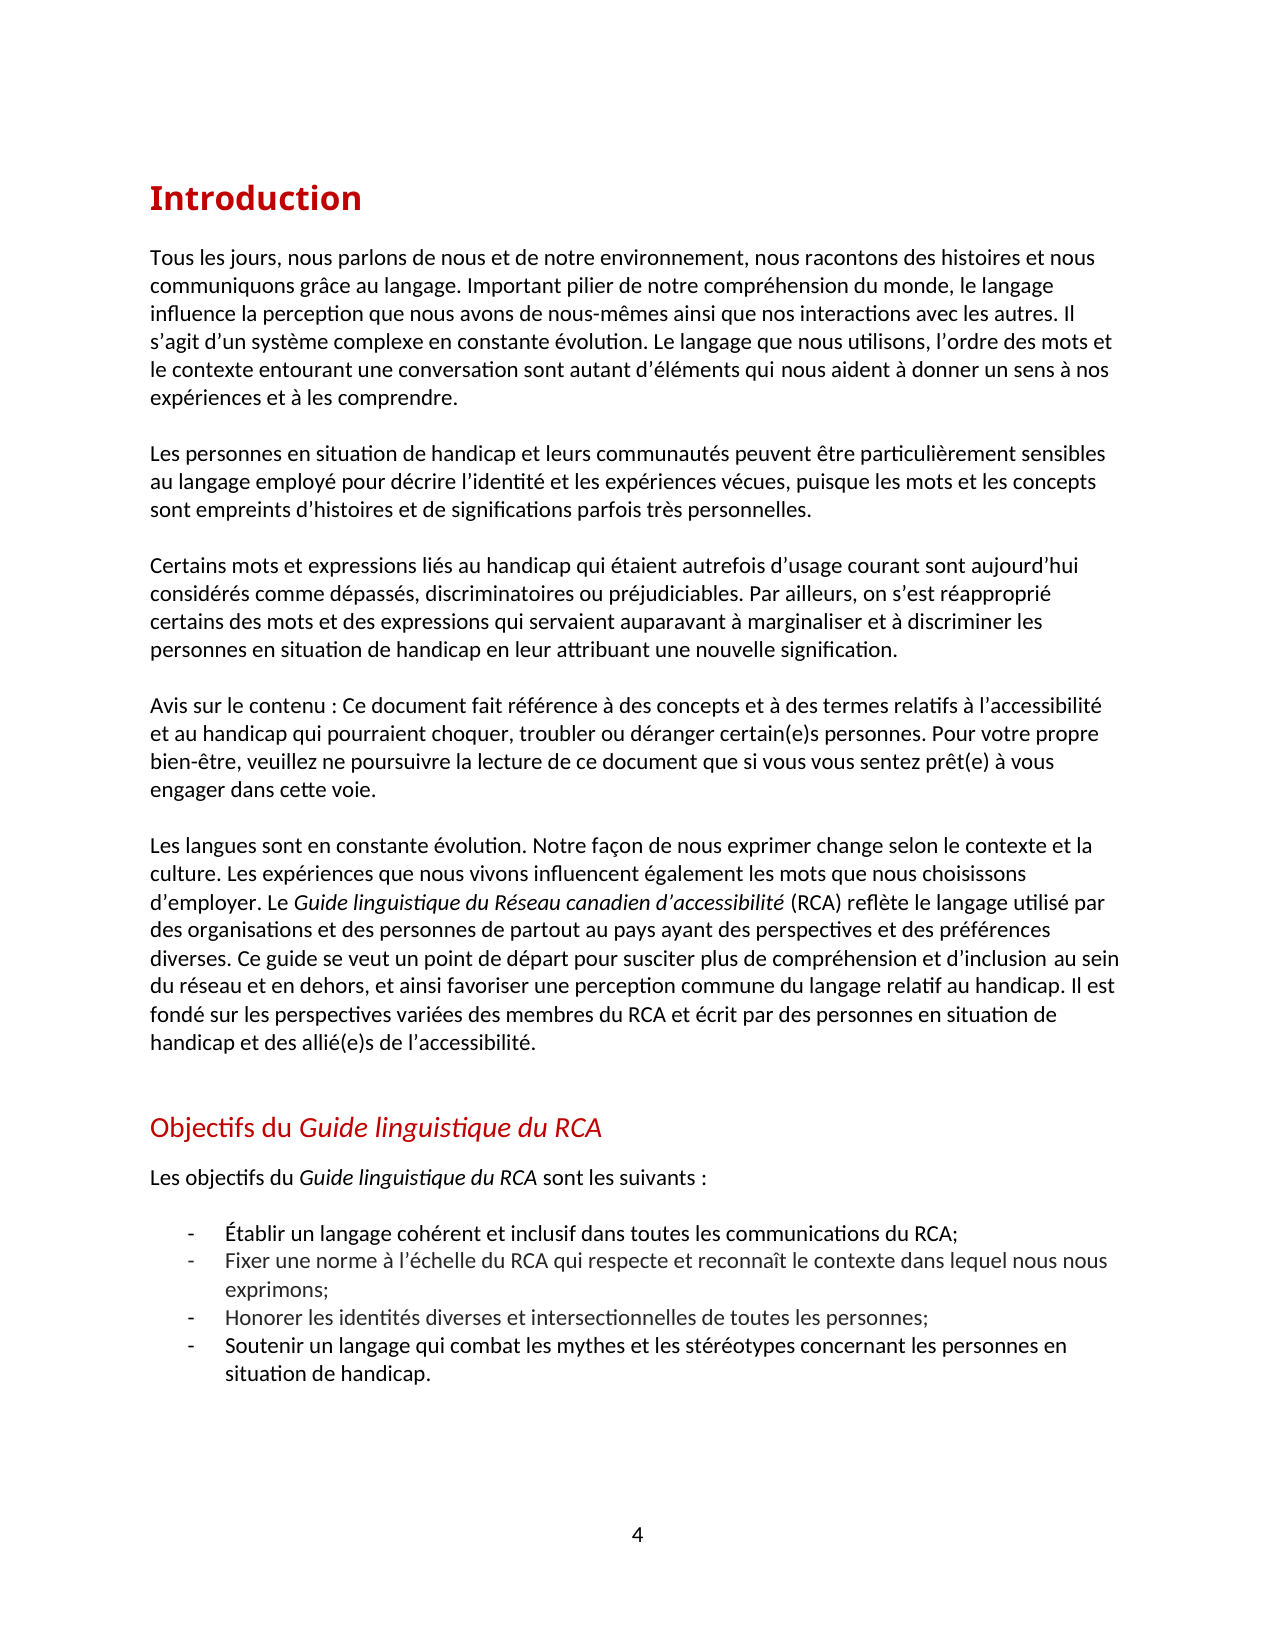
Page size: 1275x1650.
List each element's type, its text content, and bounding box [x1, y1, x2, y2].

text Les langues sont en constante évolution. Notre façon de nous exprimer change selon le contexte et la culture. Les expériences que nous vivons influencent également les mots que nous choisissons d’employer. Le Guide linguistique du Réseau canadien d’accessibilité (RCA) reflète le langage utilisé par des organisations et des personnes de partout au pays ayant des perspectives et des préférences diverses. Ce guide se veut un point de départ pour susciter plus de compréhension et d’inclusion au sein du réseau et en dehors, et ainsi favoriser une perception commune du langage relatif au handicap. Il est fondé sur les perspectives variées des membres du RCA et écrit par des personnes en situation de handicap et des allié(e)s de l’accessibilité. [150, 803, 1125, 1056]
text Avis sur le contenu : Ce document fait référence à des concepts et à des termes relatifs à l’accessibilité et au handicap qui pourraient choquer, troubler ou déranger certain(e)s personnes. Pour votre propre bien-être, veuillez ne poursuivre la lecture de ce document que si vous vous sentez prêt(e) à vous engager dans cette voie. [150, 691, 1125, 803]
list Honorer les identités diverses et intersectionnelles de toutes les personnes; [187, 1303, 1125, 1331]
text Les personnes en situation de handicap et leurs communautés peuvent être particulièrement sensibles au langage employé pour décrire l’identité et les expériences vécues, puisque les mots et les concepts sont empreints d’histoires et de significations parfois très personnelles. [150, 439, 1125, 523]
subtitle Objectifs du Guide linguistique du RCA [150, 1109, 1125, 1145]
text Les objectifs du Guide linguistique du RCA sont les suivants : [150, 1163, 1125, 1191]
list Soutenir un langage qui combat les mythes et les stéréotypes concernant les personnes en situation de handicap. [187, 1331, 1125, 1387]
text Tous les jours, nous parlons de nous et de notre environnement, nous racontons des histoires et nous communiquons grâce au langage. Important pilier de notre compréhension du monde, le langage influence la perception que nous avons de nous-mêmes ainsi que nos interactions avec les autres. Il s’agit d’un système complexe en constante évolution. Le langage que nous utilisons, l’ordre des mots et le contexte entourant une conversation sont autant d’éléments qui nous aident à donner un sens à nos expériences et à les comprendre. [150, 243, 1125, 411]
text Certains mots et expressions liés au handicap qui étaient autrefois d’usage courant sont aujourd’hui considérés comme dépassés, discriminatoires ou préjudiciables. Par ailleurs, on s’est réapproprié certains des mots et des expressions qui servaient auparavant à marginaliser et à discriminer les personnes en situation de handicap en leur attribuant une nouvelle signification. [150, 551, 1125, 663]
subtitle Introduction [150, 175, 1125, 220]
list Fixer une norme à l’échelle du RCA qui respecte et reconnaît le contexte dans lequel nous nous exprimons; [187, 1247, 1125, 1303]
list Établir un langage cohérent et inclusif dans toutes les communications du RCA; [187, 1219, 1125, 1247]
